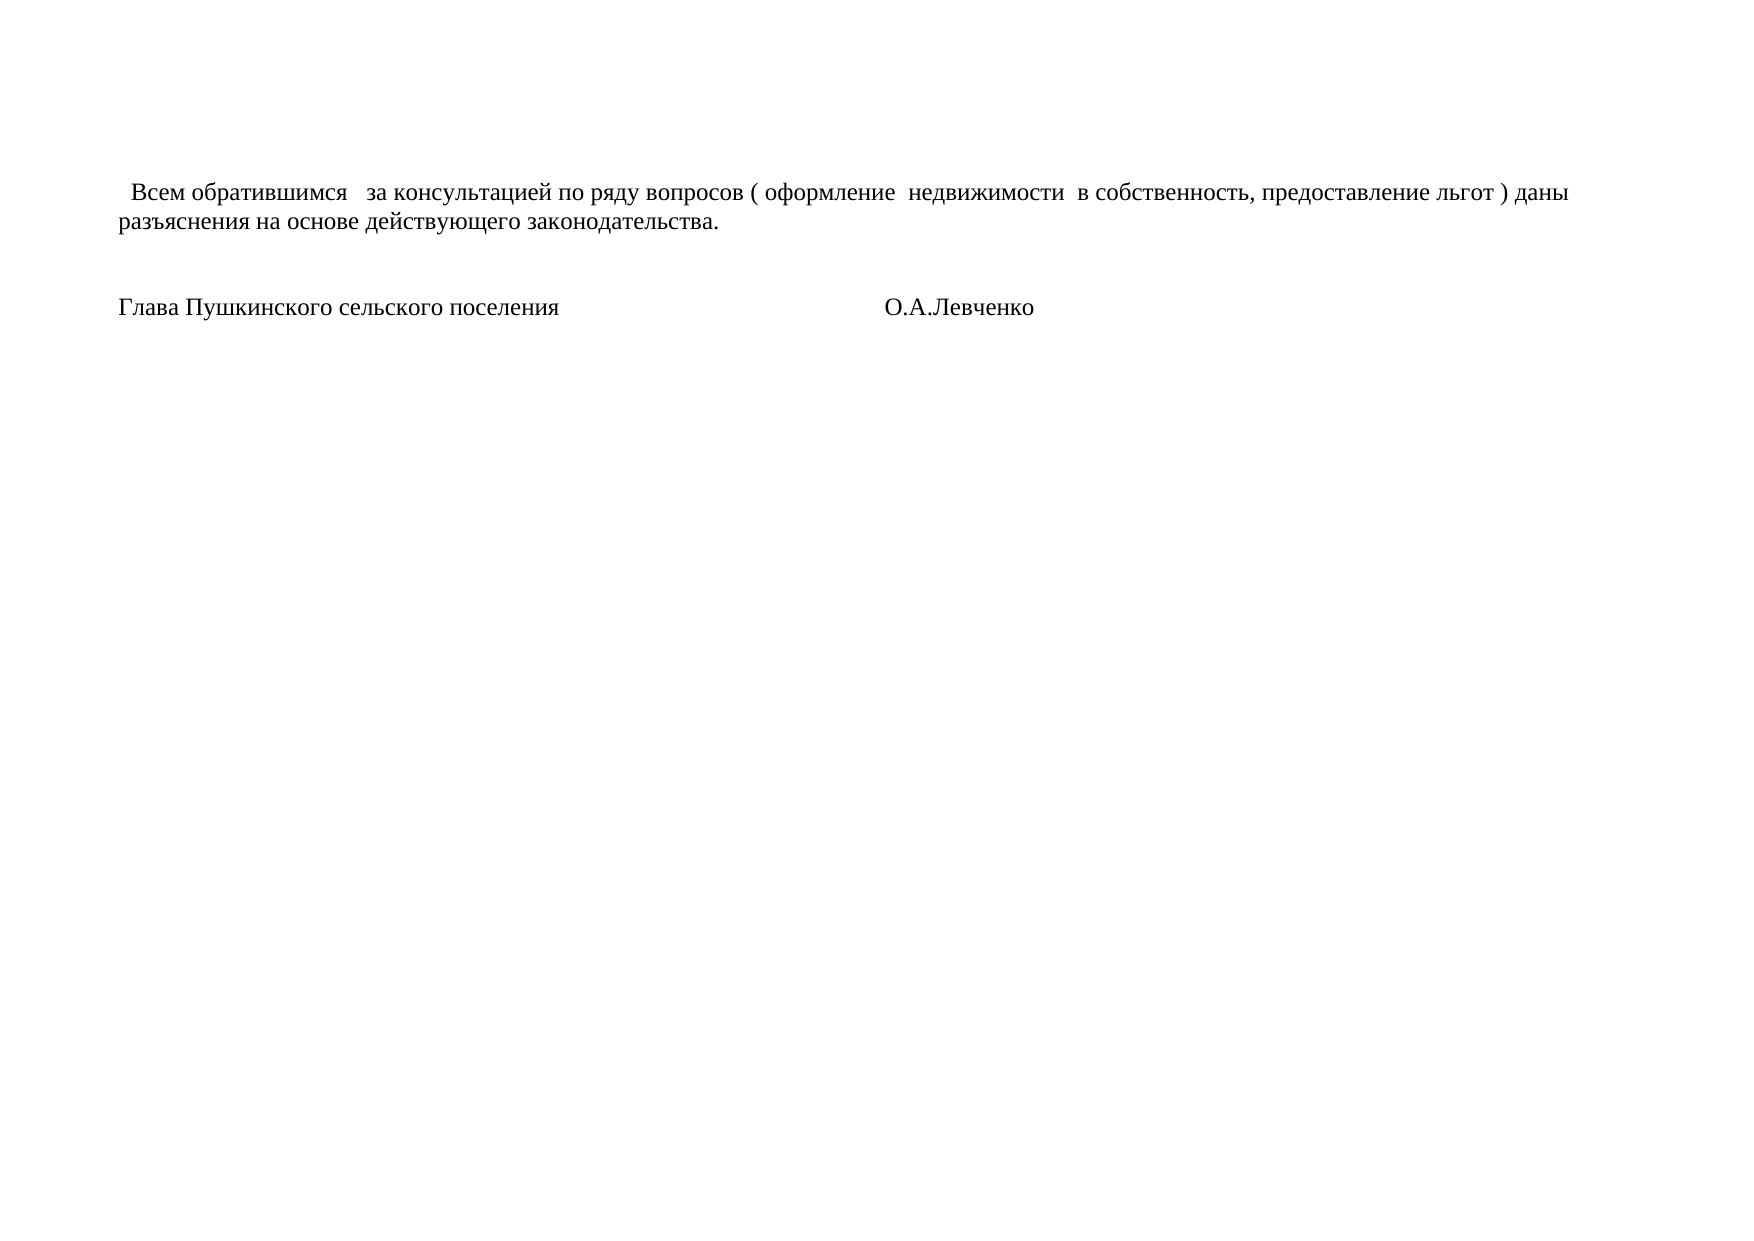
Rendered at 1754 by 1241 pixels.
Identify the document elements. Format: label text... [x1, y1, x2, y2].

text Глава Пушкинского сельского поселения О.А.Левченко [118, 292, 1636, 321]
text Всем обратившимся за консультацией по ряду вопросов ( оформление недвижимости в собственность, предоставление льгот ) даны разъяснения на основе действующего законодательства. [118, 177, 1636, 235]
